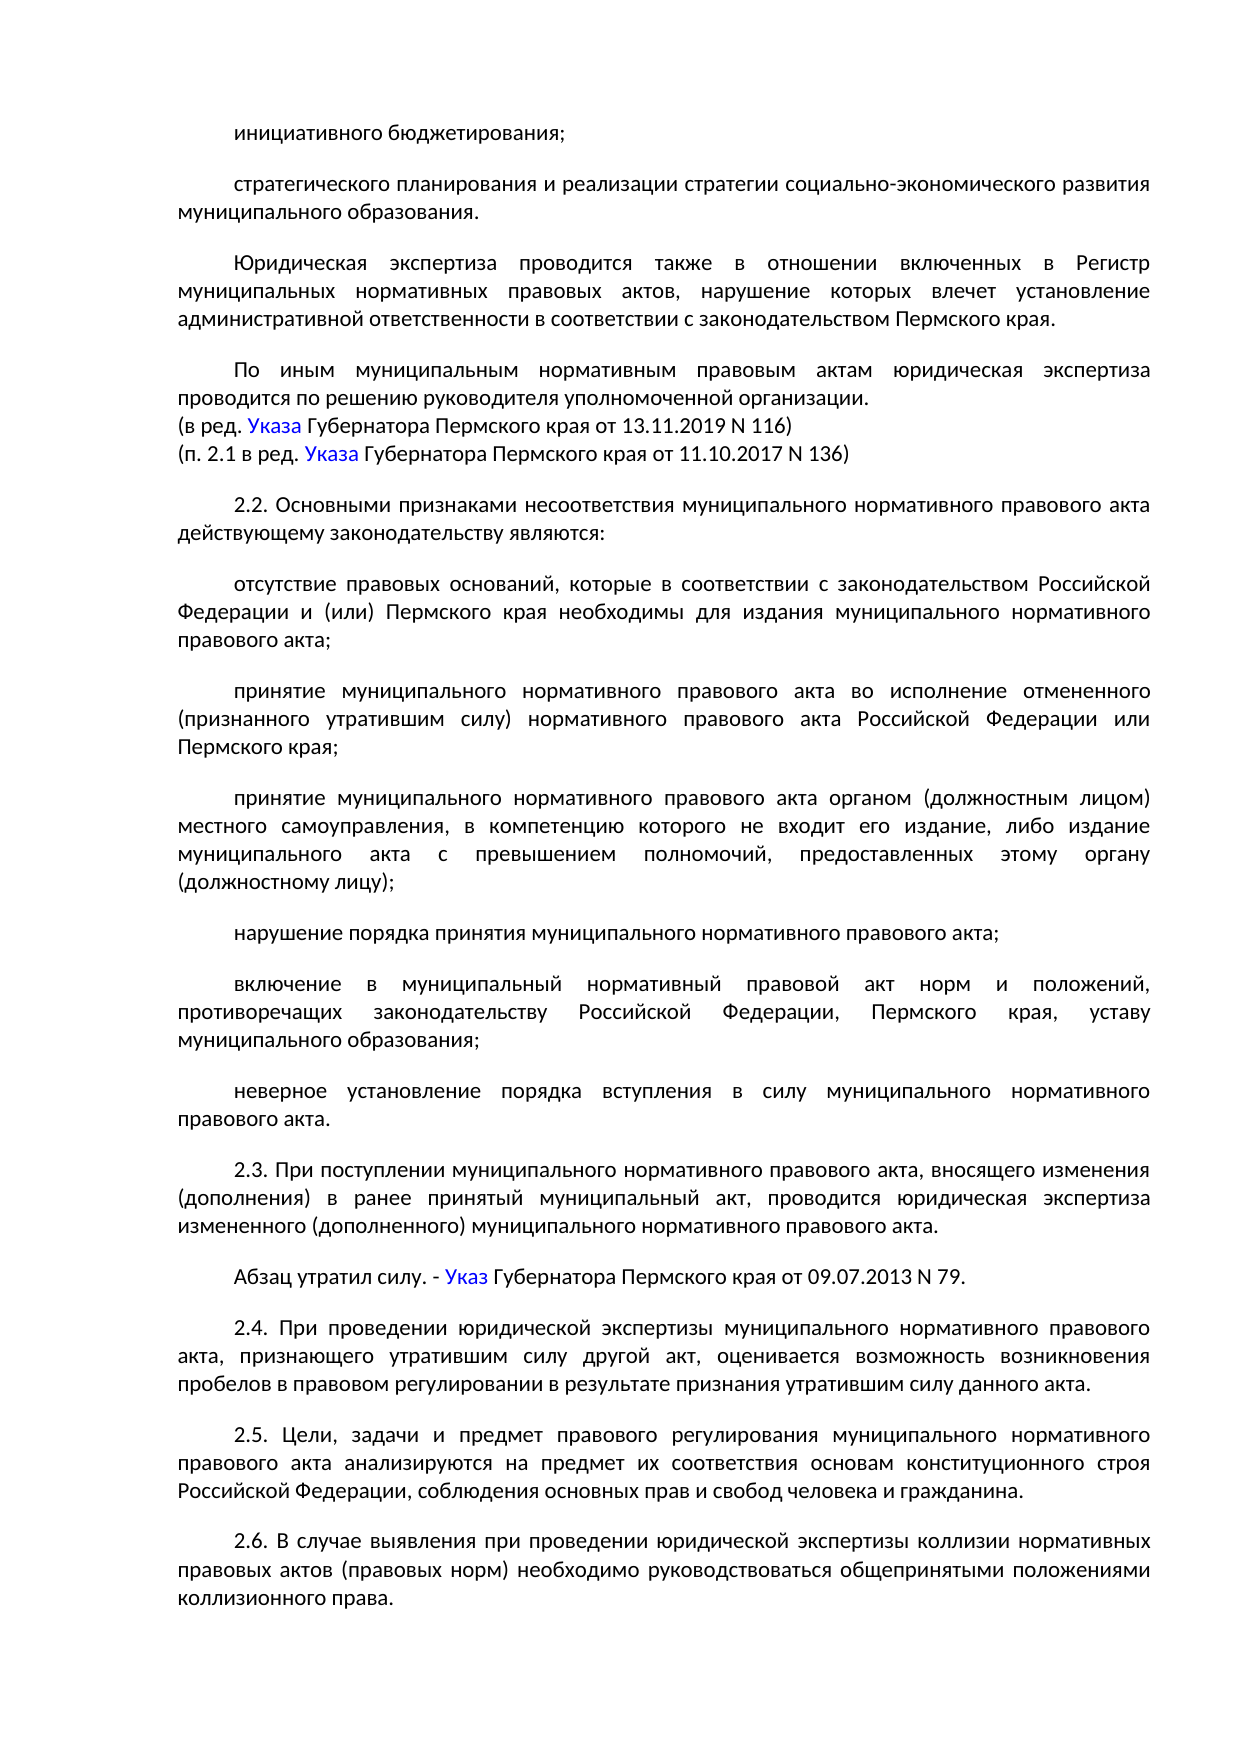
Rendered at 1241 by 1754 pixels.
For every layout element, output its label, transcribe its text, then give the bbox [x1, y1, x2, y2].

text 2.6. В случае выявления при проведении юридической экспертизы коллизии нормативных правовых актов (правовых норм) необходимо руководствоваться общепринятыми положениями коллизионного права. [177, 1527, 1152, 1611]
text По иным муниципальным нормативным правовым актам юридическая экспертиза проводится по решению руководителя уполномоченной организации. [177, 355, 1152, 411]
text Юридическая экспертиза проводится также в отношении включенных в Регистр муниципальных нормативных правовых актов, нарушение которых влечет установление административной ответственности в соответствии с законодательством Пермского края. [177, 248, 1152, 332]
text неверное установление порядка вступления в силу муниципального нормативного правового акта. [177, 1076, 1152, 1132]
text 2.3. При поступлении муниципального нормативного правового акта, вносящего изменения (дополнения) в ранее принятый муниципальный акт, проводится юридическая экспертиза измененного (дополненного) муниципального нормативного правового акта. [177, 1155, 1152, 1239]
text 2.4. При проведении юридической экспертизы муниципального нормативного правового акта, признающего утратившим силу другой акт, оценивается возможность возникновения пробелов в правовом регулировании в результате признания утратившим силу данного акта. [177, 1313, 1152, 1397]
text инициативного бюджетирования; [177, 118, 1152, 146]
text 2.5. Цели, задачи и предмет правового регулирования муниципального нормативного правового акта анализируются на предмет их соответствия основам конституционного строя Российской Федерации, соблюдения основных прав и свобод человека и гражданина. [177, 1420, 1152, 1504]
text принятие муниципального нормативного правового акта органом (должностным лицом) местного самоуправления, в компетенцию которого не входит его издание, либо издание муниципального акта с превышением полномочий, предоставленных этому органу (должностному лицу); [177, 783, 1152, 895]
text принятие муниципального нормативного правового акта во исполнение отмененного (признанного утратившим силу) нормативного правового акта Российской Федерации или Пермского края; [177, 676, 1152, 760]
text стратегического планирования и реализации стратегии социально-экономического развития муниципального образования. [177, 169, 1152, 225]
text (п. 2.1 в ред. Указа Губернатора Пермского края от 11.10.2017 N 136) [177, 439, 1152, 467]
text нарушение порядка принятия муниципального нормативного правового акта; [177, 918, 1152, 946]
text Абзац утратил силу. - Указ Губернатора Пермского края от 09.07.2013 N 79. [177, 1262, 1152, 1290]
text включение в муниципальный нормативный правовой акт норм и положений, противоречащих законодательству Российской Федерации, Пермского края, уставу муниципального образования; [177, 969, 1152, 1053]
text (в ред. Указа Губернатора Пермского края от 13.11.2019 N 116) [177, 411, 1152, 439]
text отсутствие правовых оснований, которые в соответствии с законодательством Российской Федерации и (или) Пермского края необходимы для издания муниципального нормативного правового акта; [177, 569, 1152, 653]
text 2.2. Основными признаками несоответствия муниципального нормативного правового акта действующему законодательству являются: [177, 490, 1152, 546]
